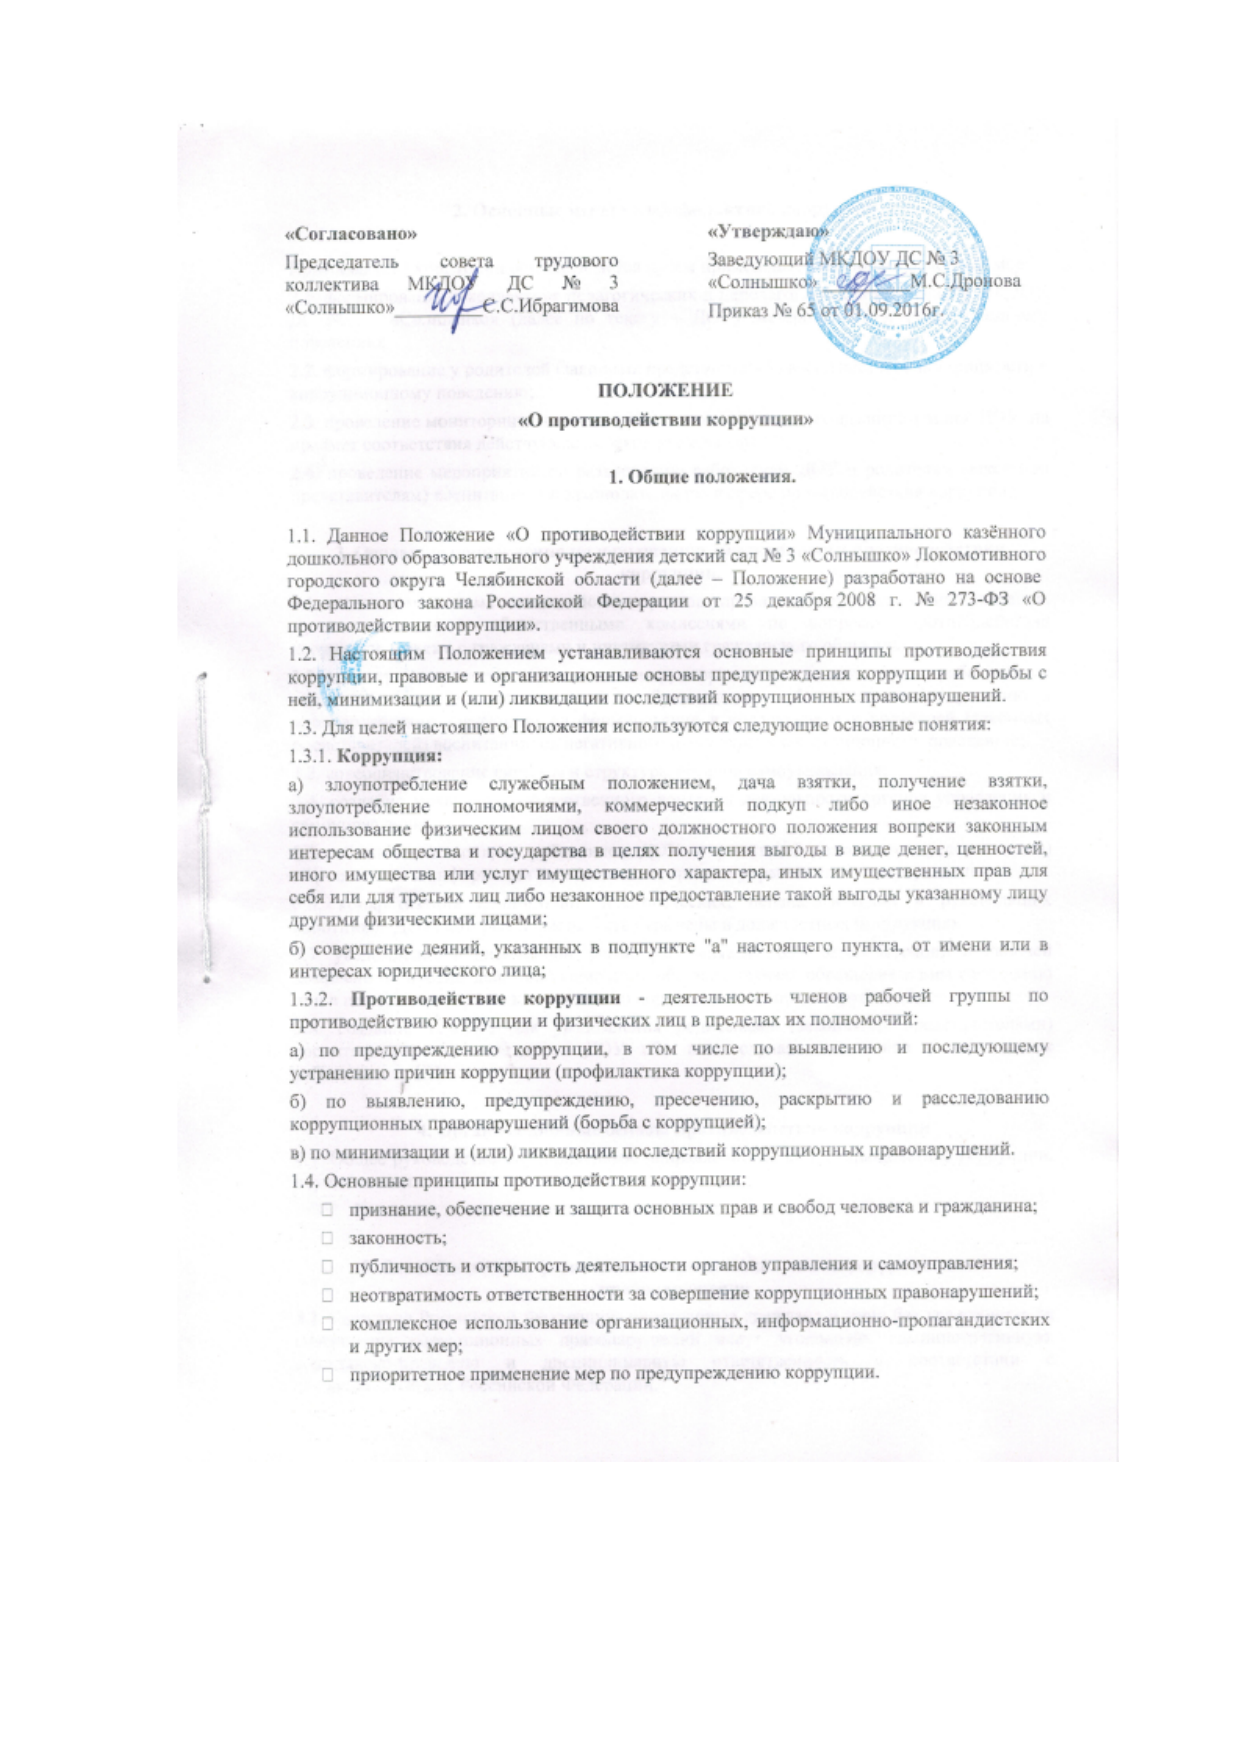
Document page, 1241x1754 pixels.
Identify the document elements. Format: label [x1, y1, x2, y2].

picture [177, 118, 1119, 1462]
